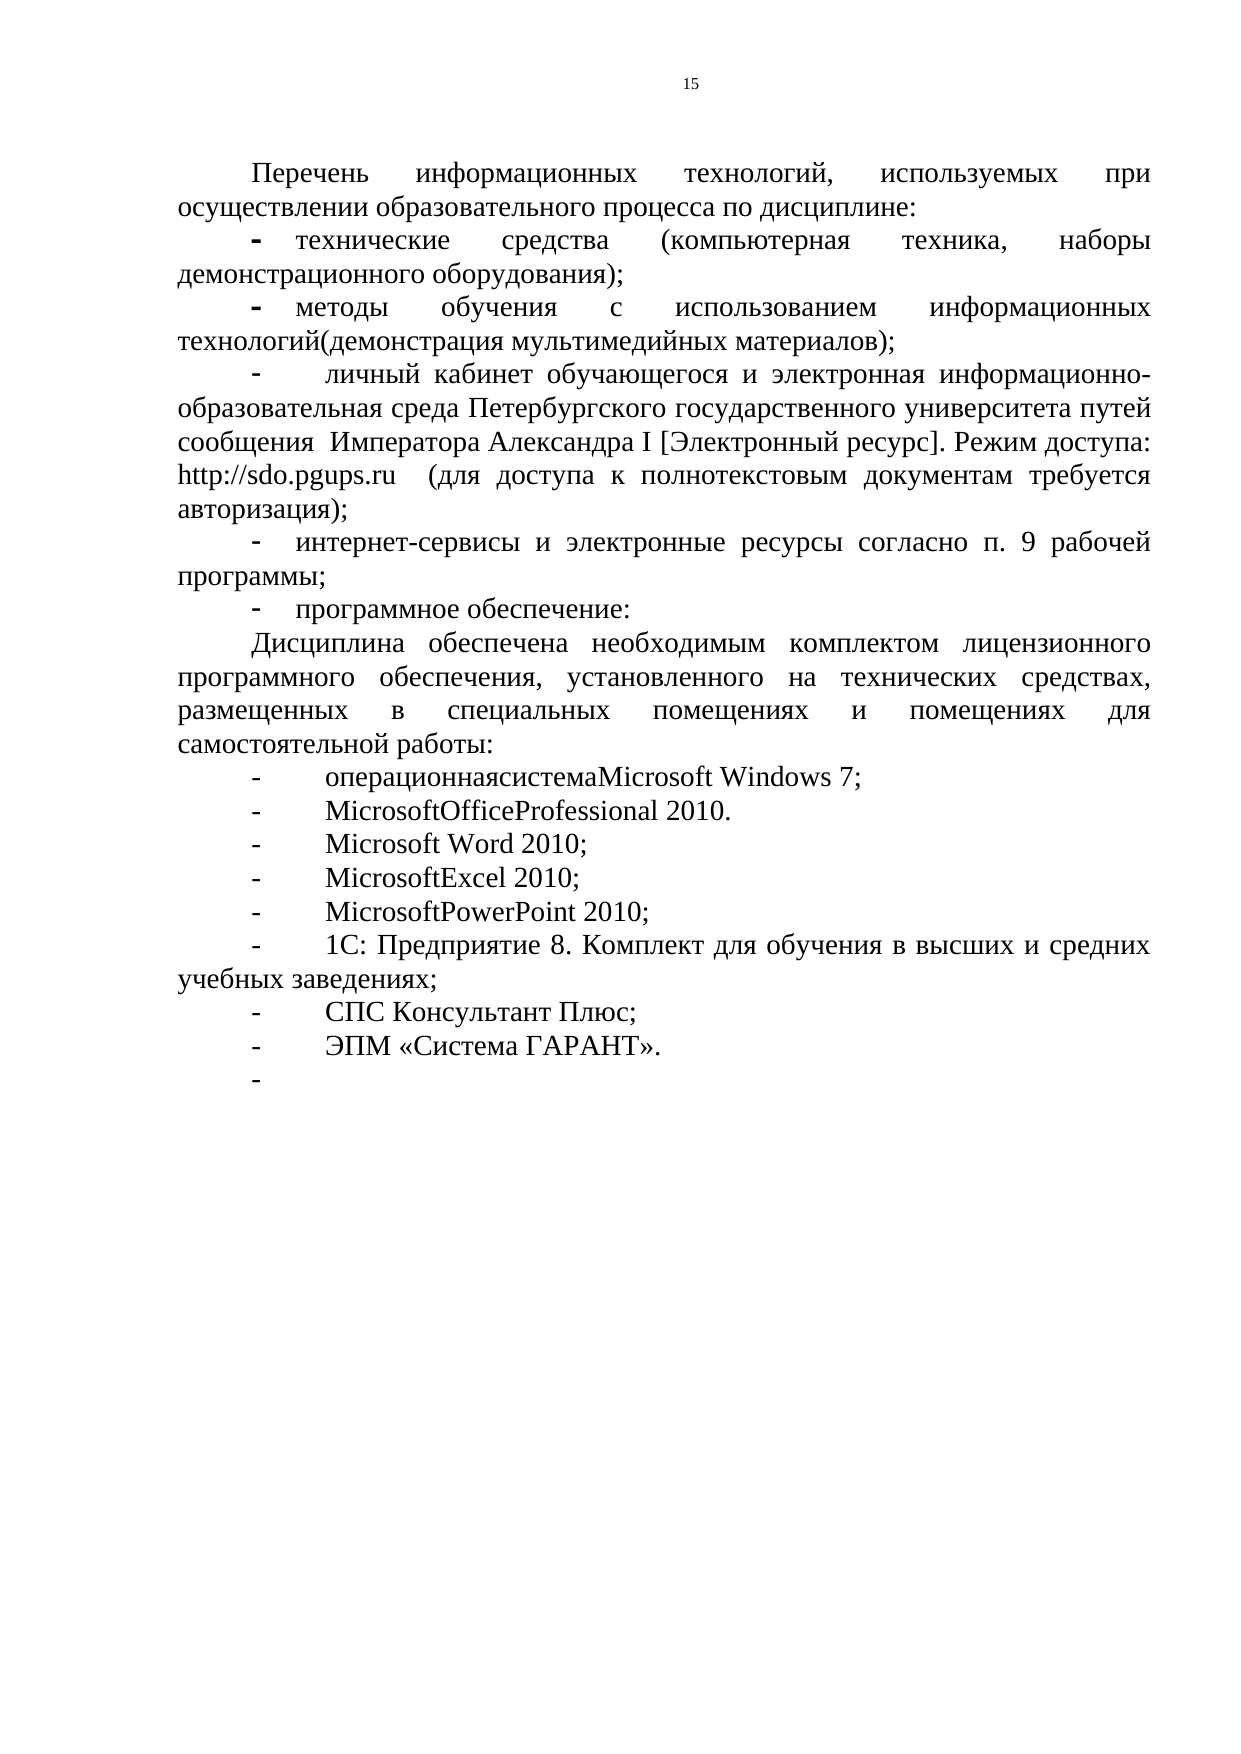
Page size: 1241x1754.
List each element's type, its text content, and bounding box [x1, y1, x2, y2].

list программное обеспечение: [177, 592, 1152, 625]
text Дисциплина обеспечена необходимым комплектом лицензионного программного обеспечения, установленного на технических средствах, размещенных в специальных помещениях и помещениях для самостоятельной работы: [177, 625, 1152, 759]
list MicrosoftExcel 2010; [177, 860, 1152, 894]
list ЭПМ «Система ГАРАНТ». [177, 1028, 1152, 1061]
list интернет-сервисы и электронные ресурсы согласно п. 9 рабочей программы; [177, 524, 1152, 592]
text Перечень информационных технологий, используемых при осуществлении образовательного процесса по дисциплине: [177, 155, 1152, 222]
list Microsoft Word 2010; [177, 827, 1152, 860]
list технические средства (компьютерная техника, наборы демонстрационного оборудования); [177, 222, 1152, 289]
list MicrosoftPowerPoint 2010; [177, 894, 1152, 927]
list методы обучения с использованием информационных технологий(демонстрация мультимедийных материалов); [177, 289, 1152, 357]
list 1С: Предприятие 8. Комплект для обучения в высших и средних учебных заведениях; [177, 927, 1152, 994]
list СПС Консультант Плюс; [177, 994, 1152, 1028]
list MicrosoftOfficeProfessional 2010. [177, 793, 1152, 827]
list операционнаясистемаMicrosoft Windows 7; [177, 759, 1152, 793]
list личный кабинет обучающегося и электронная информационно-образовательная среда Петербургского государственного университета путей сообщения Императора Александра I [Электронный ресурс]. Режим доступа: http://sdo.pgups.ru (для доступа к полнотекстовым документам требуется авторизация); [177, 357, 1152, 524]
